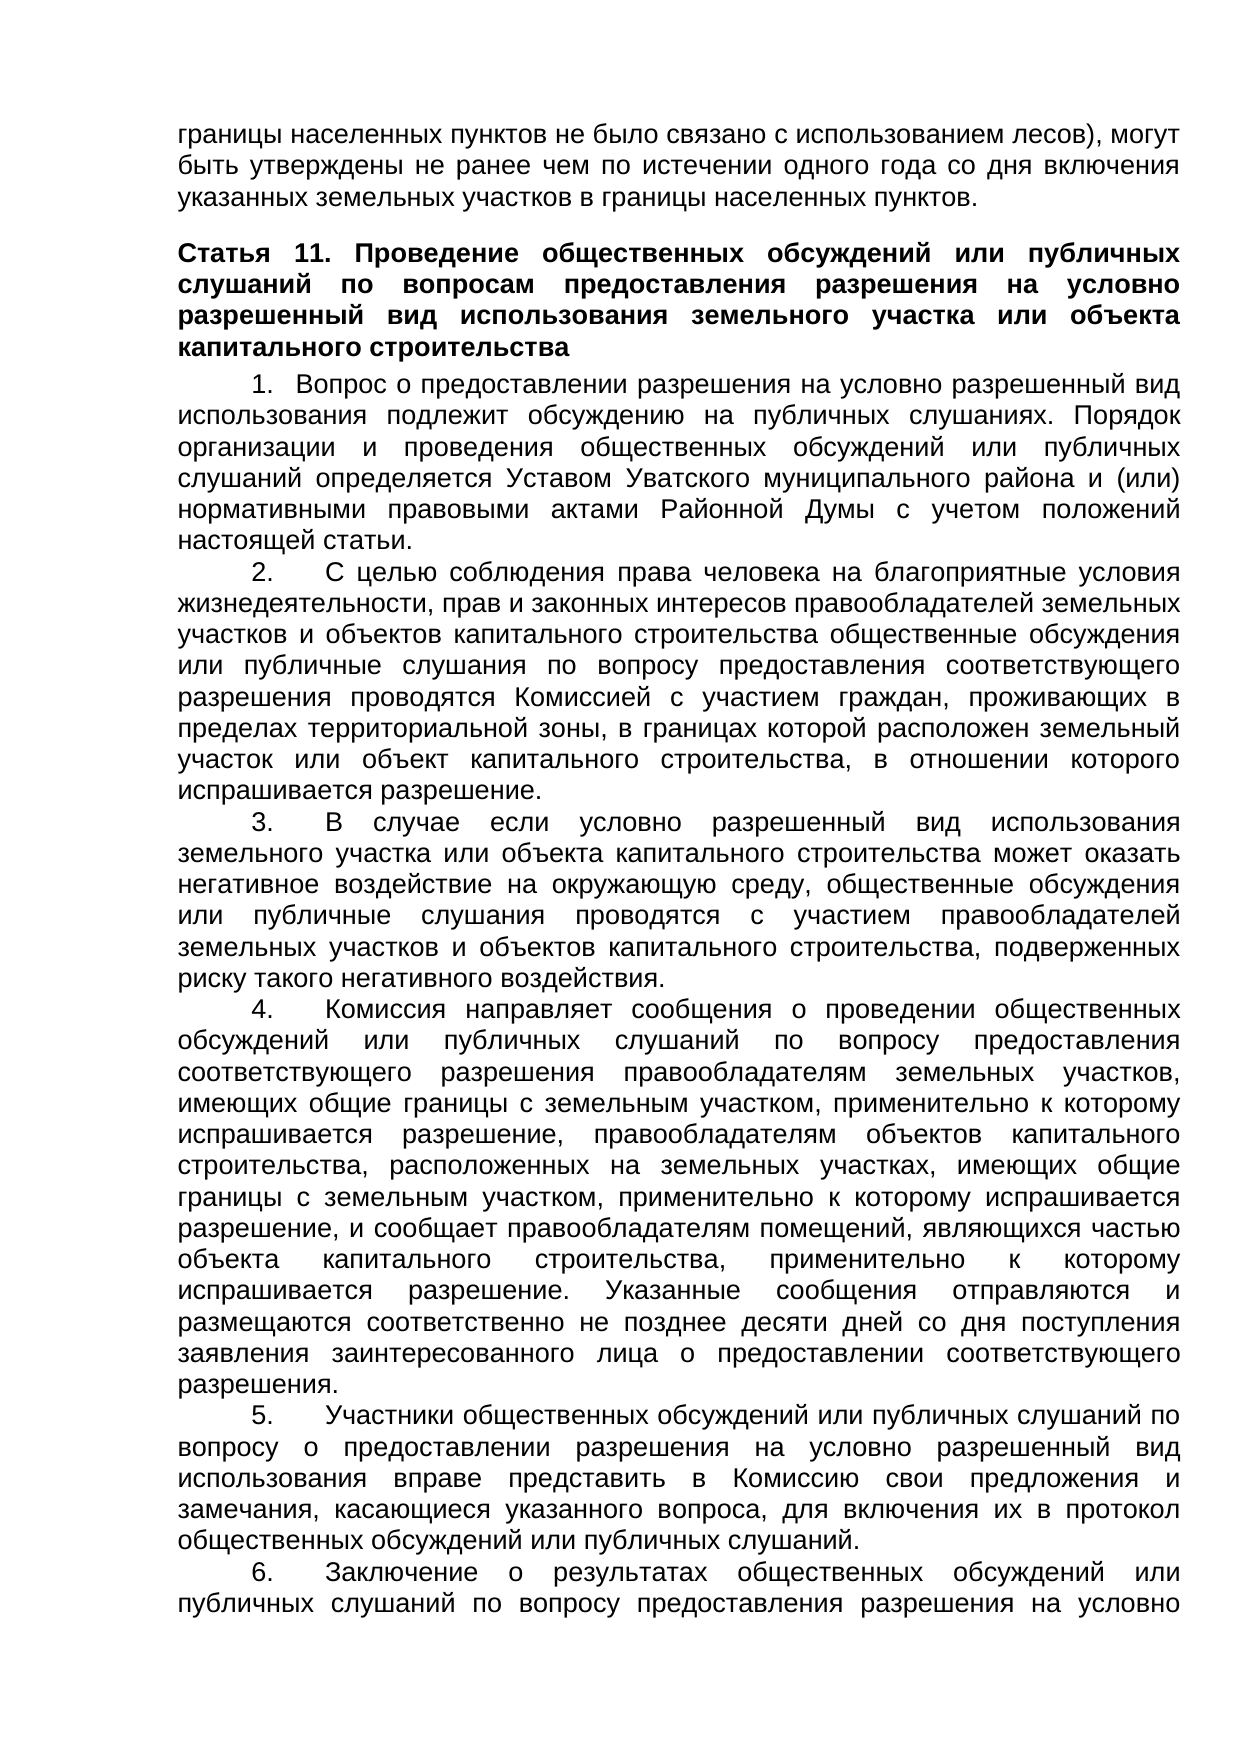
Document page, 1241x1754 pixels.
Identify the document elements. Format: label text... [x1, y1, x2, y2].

subtitle Статья 11. Проведение общественных обсуждений или публичных слушаний по вопросам предоставления разрешения на условно разрешенный вид использования земельного участка или объекта капитального строительства [177, 237, 1181, 362]
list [177, 118, 1181, 212]
list Вопрос о предоставлении разрешения на условно разрешенный вид использования подлежит обсуждению на публичных слушаниях. Порядок организации и проведения общественных обсуждений или публичных слушаний определяется Уставом Уватского муниципального района и (или) нормативными правовыми актами Районной Думы с учетом положений настоящей статьи. [177, 368, 1181, 556]
list Участники общественных обсуждений или публичных слушаний по вопросу о предоставлении разрешения на условно разрешенный вид использования вправе представить в Комиссию свои предложения и замечания, касающиеся указанного вопроса, для включения их в протокол общественных обсуждений или публичных слушаний. [177, 1399, 1181, 1556]
list Комиссия направляет сообщения о проведении общественных обсуждений или публичных слушаний по вопросу предоставления соответствующего разрешения правообладателям земельных участков, имеющих общие границы с земельным участком, применительно к которому испрашивается разрешение, правообладателям объектов капитального строительства, расположенных на земельных участках, имеющих общие границы с земельным участком, применительно к которому испрашивается разрешение, и сообщает правообладателям помещений, являющихся частью объекта капитального строительства, применительно к которому испрашивается разрешение. Указанные сообщения отправляются и размещаются соответственно не позднее десяти дней со дня поступления заявления заинтересованного лица о предоставлении соответствующего разрешения. [177, 993, 1181, 1399]
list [177, 1556, 1181, 1618]
list С целью соблюдения права человека на благоприятные условия жизнедеятельности, прав и законных интересов правообладателей земельных участков и объектов капитального строительства общественные обсуждения или публичные слушания по вопросу предоставления соответствующего разрешения проводятся Комиссией с участием граждан, проживающих в пределах территориальной зоны, в границах которой расположен земельный участок или объект капитального строительства, в отношении которого испрашивается разрешение. [177, 556, 1181, 806]
list В случае если условно разрешенный вид использования земельного участка или объекта капитального строительства может оказать негативное воздействие на окружающую среду, общественные обсуждения или публичные слушания проводятся с участием правообладателей земельных участков и объектов капитального строительства, подверженных риску такого негативного воздействия. [177, 806, 1181, 993]
